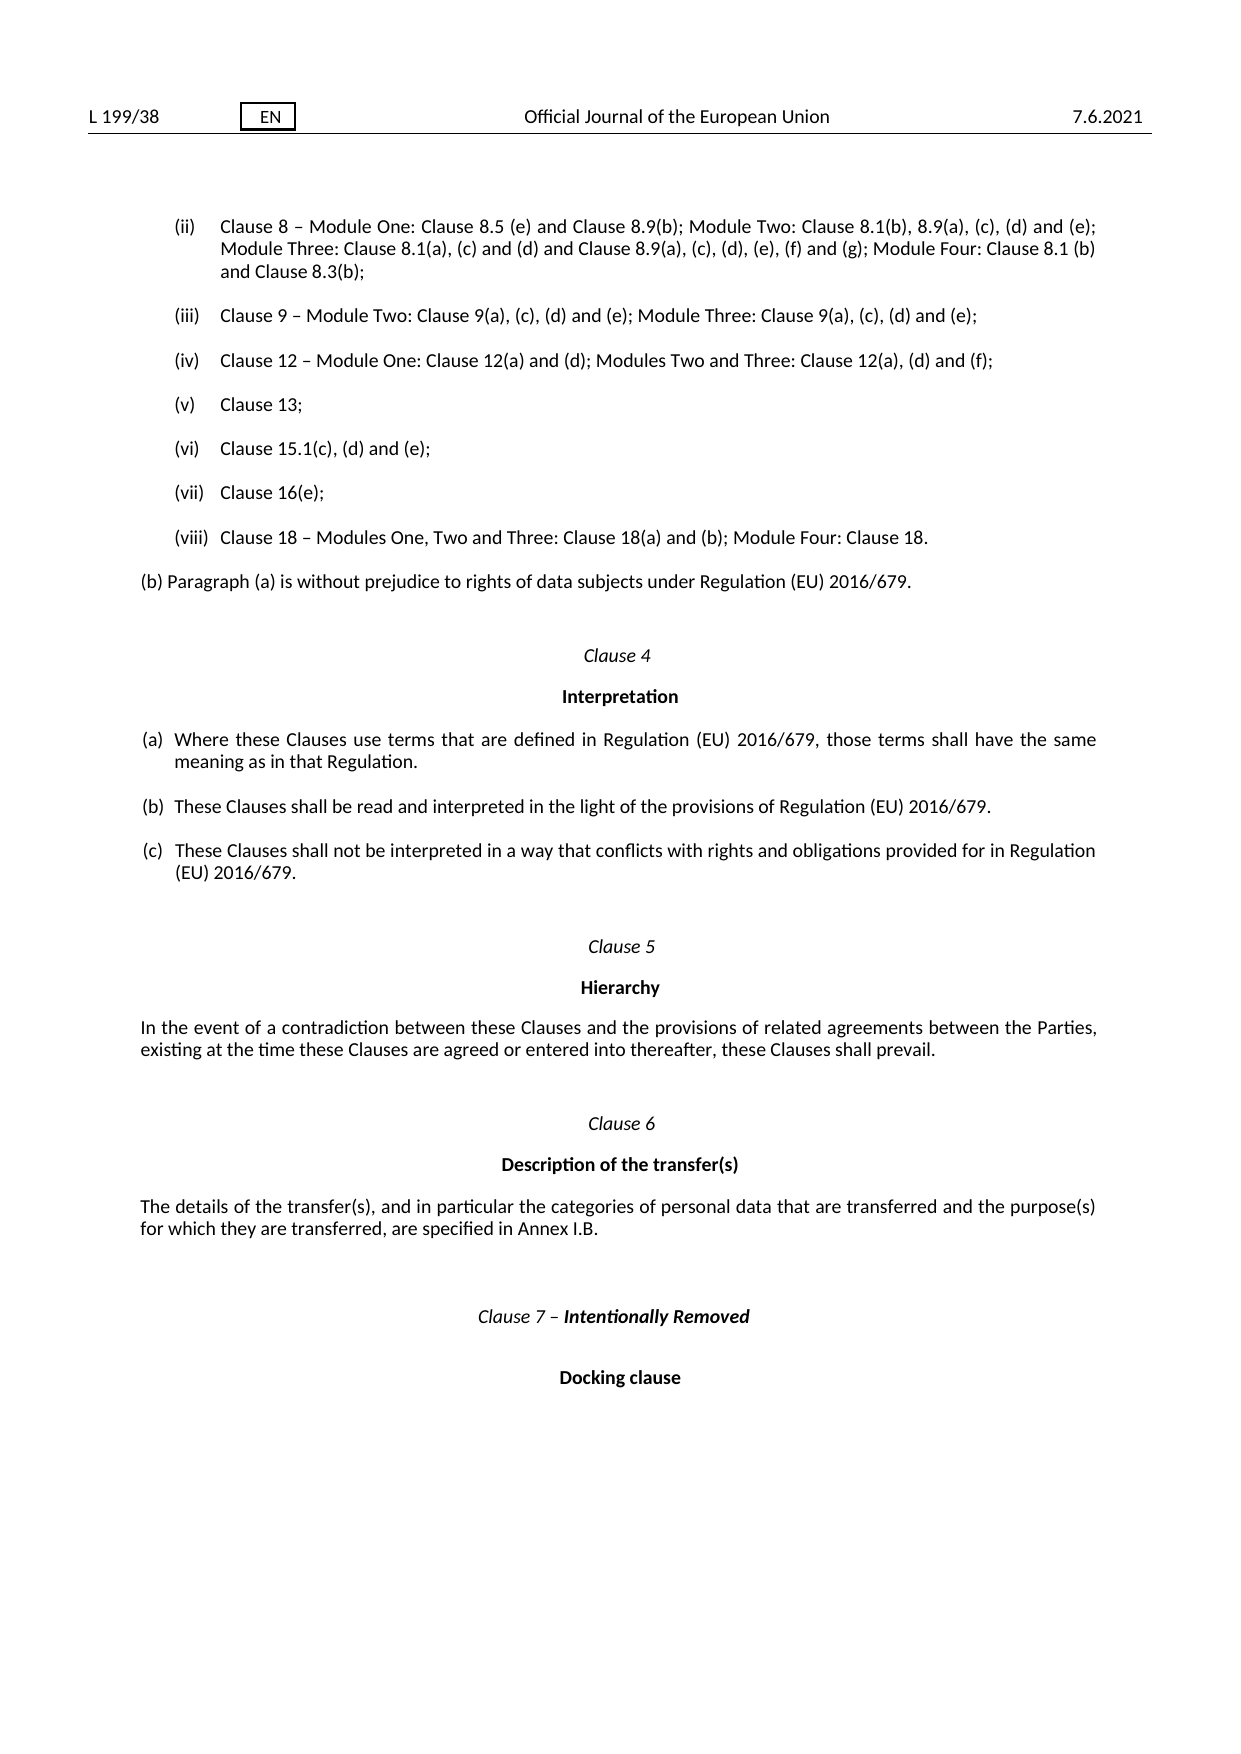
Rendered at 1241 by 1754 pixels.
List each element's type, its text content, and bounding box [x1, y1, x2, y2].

list Clause 15.1(c), (d) and (e); [174, 438, 1099, 460]
text Clause 6 [578, 1111, 667, 1135]
text Clause 4 [578, 643, 658, 667]
list These Clauses shall not be interpreted in a way that conflicts with rights and obligations provided for in Regulation (EU) 2016/679. [142, 840, 1099, 884]
list Clause 9 – Module Two: Clause 9(a), (c), (d) and (e); Module Three: Clause 9(a), (c), (d) and (e); [174, 305, 1099, 327]
text Clause 7 – Intentionally Removed [142, 1304, 1088, 1329]
text The details of the transfer(s), and in particular the categories of personal data that are transferred and the purpose(s) for which they are transferred, are specified in Annex I.B. [140, 1196, 1099, 1240]
list Where these Clauses use terms that are defined in Regulation (EU) 2016/679, those terms shall have the same meaning as in that Regulation. [142, 729, 1099, 773]
list Clause 13; [174, 393, 1099, 416]
subtitle Hierarchy [142, 975, 1099, 999]
subtitle Docking clause [142, 1365, 1098, 1389]
list Clause 18 – Modules One, Two and Three: Clause 18(a) and (b); Module Four: Clause 18. [174, 526, 1099, 548]
text Clause 5 [578, 934, 667, 958]
list Clause 12 – Module One: Clause 12(a) and (d); Modules Two and Three: Clause 12(a), (d) and (f); [174, 349, 1099, 371]
text (b) Paragraph (a) is without prejudice to rights of data subjects under Regulation (EU) 2016/679. [140, 571, 1099, 593]
list Clause 8 – Module One: Clause 8.5 (e) and Clause 8.9(b); Module Two: Clause 8.1(b), 8.9(a), (c), (d) and (e); Module Three: Clause 8.1(a), (c) and (d) and Clause 8.9(a), (c), (d), (e), (f) and (g); Module Four: Clause 8.1 (b) and Clause 8.3(b); [174, 216, 1099, 283]
list Clause 16(e); [174, 482, 1099, 504]
subtitle Description of the transfer(s) [142, 1152, 1098, 1176]
list These Clauses shall be read and interpreted in the light of the provisions of Regulation (EU) 2016/679. [142, 795, 1099, 818]
text In the event of a contradiction between these Clauses and the provisions of related agreements between the Parties, existing at the time these Clauses are agreed or entered into thereafter, these Clauses shall prevail. [140, 1017, 1099, 1061]
subtitle Interpretation [142, 684, 1098, 708]
